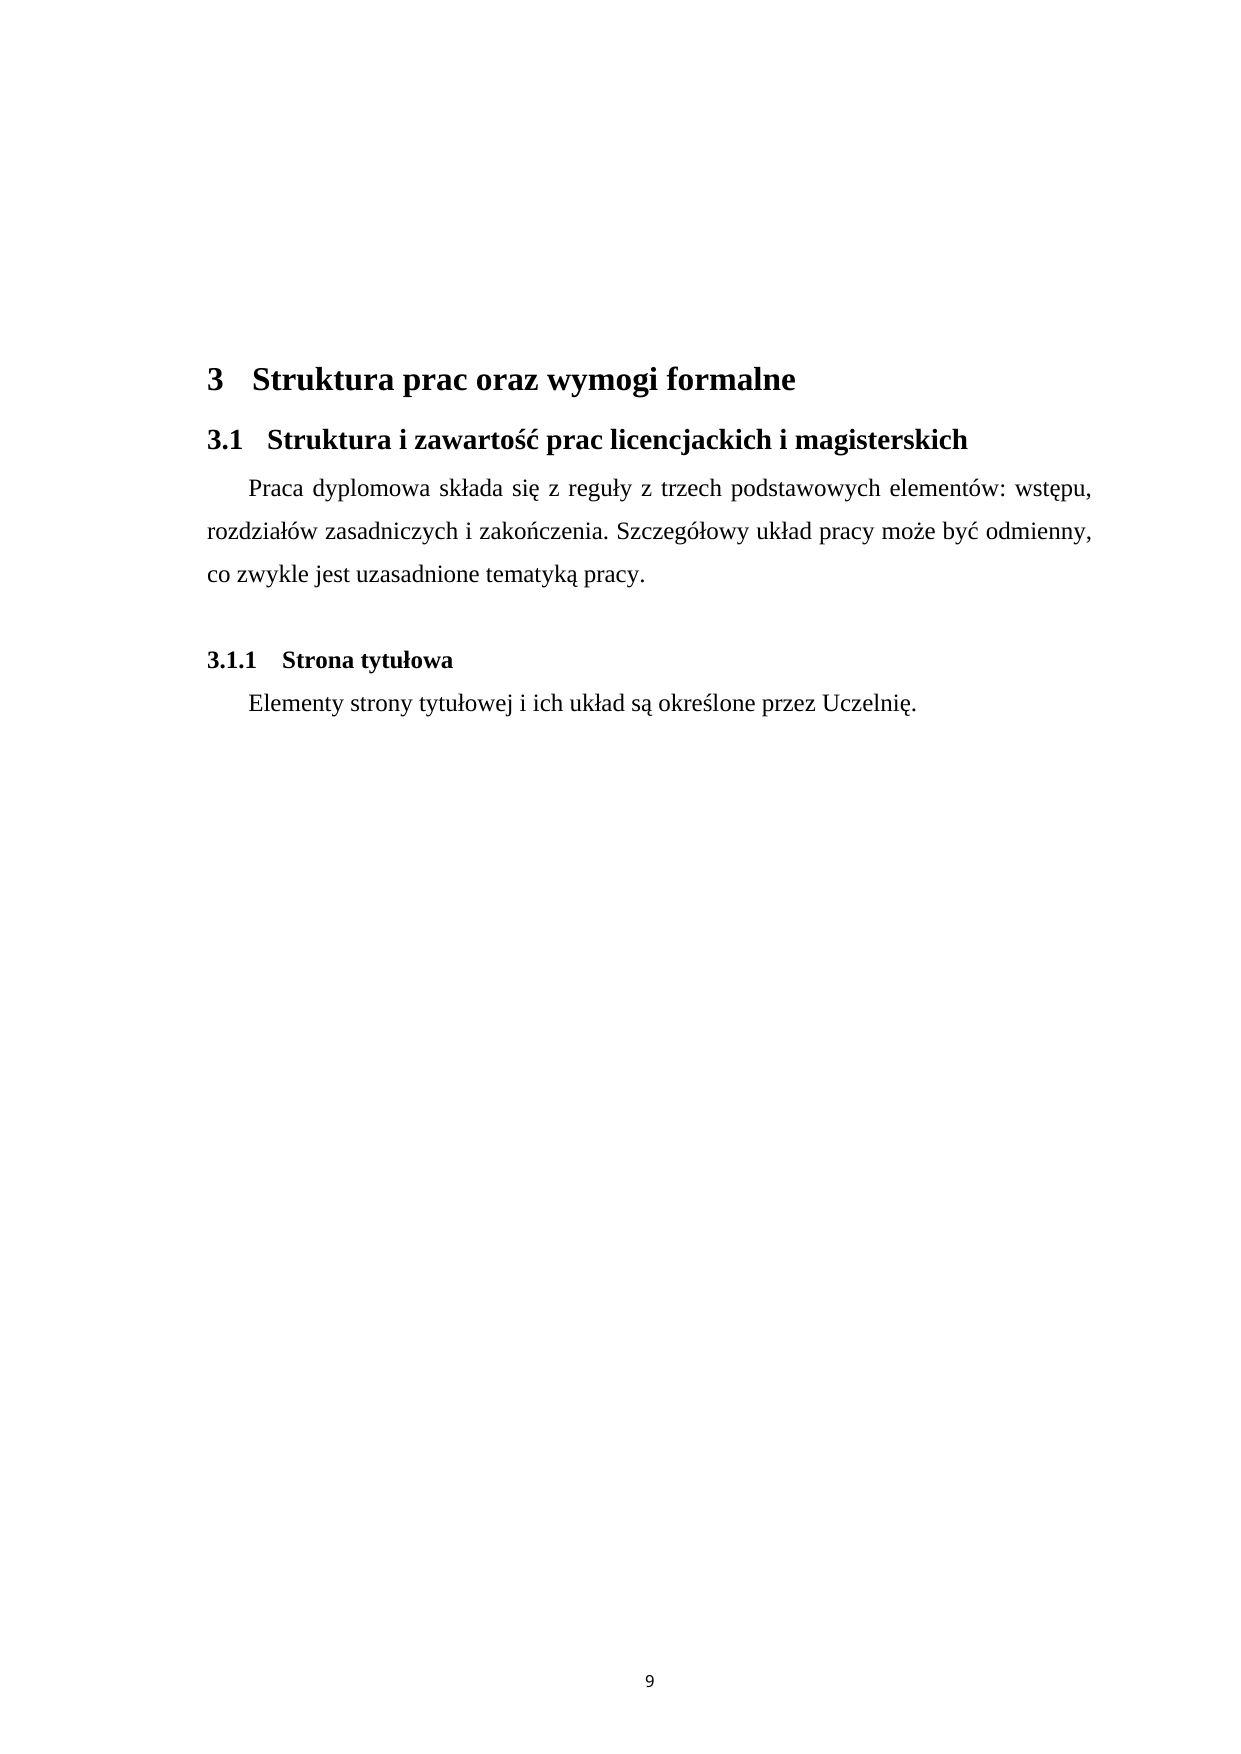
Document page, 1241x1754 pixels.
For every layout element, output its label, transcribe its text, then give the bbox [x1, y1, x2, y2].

subtitle Strona tytułowa [207, 645, 1092, 674]
subtitle Struktura i zawartość prac licencjackich i magisterskich [207, 422, 1092, 456]
text Praca dyplomowa składa się z reguły z trzech podstawowych elementów: wstępu, rozdziałów zasadniczych i zakończenia. Szczegółowy układ pracy może być odmienny, co zwykle jest uzasadnione tematyką pracy. [207, 473, 1092, 588]
subtitle Struktura prac oraz wymogi formalne [207, 358, 1092, 397]
text Elementy strony tytułowej i ich układ są określone przez Uczelnię. [207, 688, 1092, 717]
